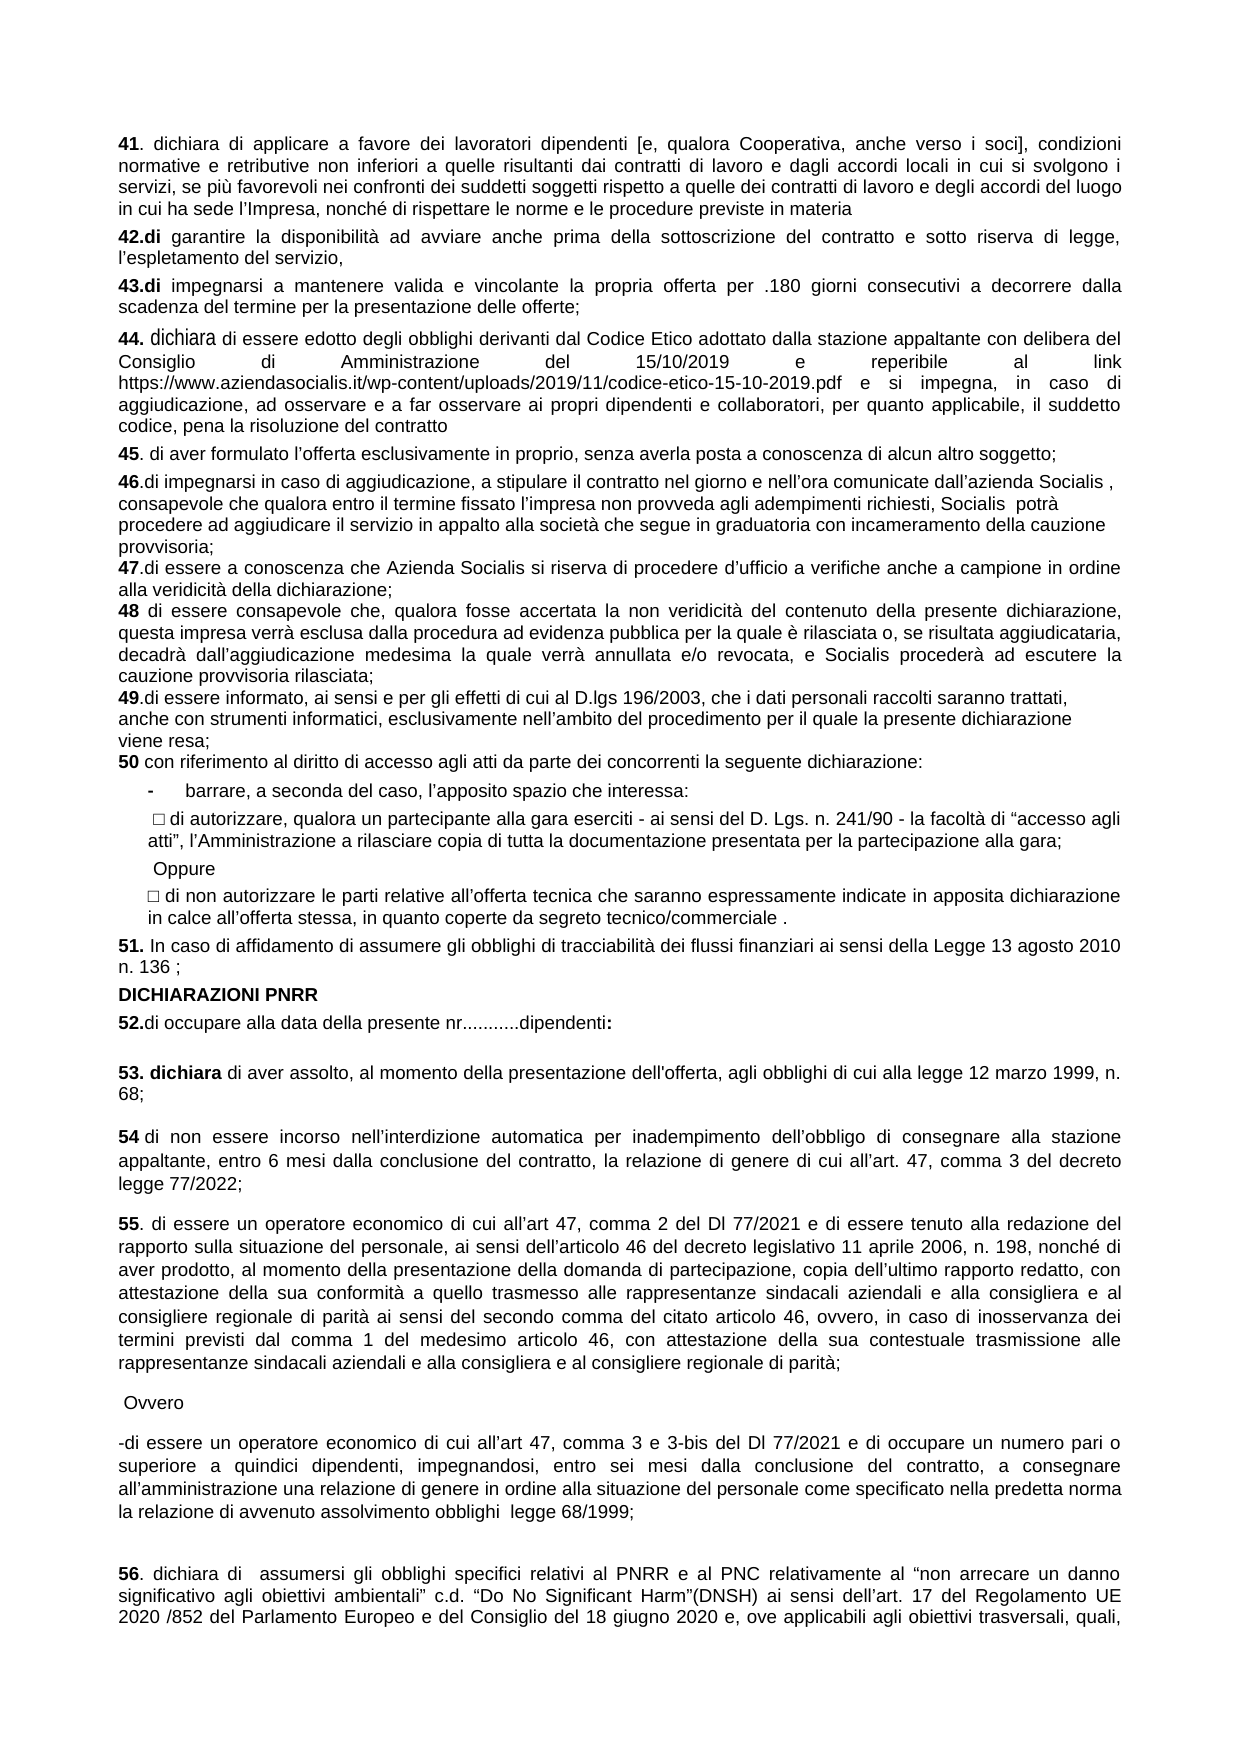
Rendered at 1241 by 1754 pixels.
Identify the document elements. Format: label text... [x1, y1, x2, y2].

text DICHIARAZIONI PNRR [118, 984, 1122, 1006]
text □ di autorizzare, qualora un partecipante alla gara eserciti - ai sensi del D. Lgs. n. 241/90 - la facoltà di “accesso agli atti”, l’Amministrazione a rilasciare copia di tutta la documentazione presentata per la partecipazione alla gara; [148, 808, 1122, 851]
list barrare, a seconda del caso, l’apposito spazio che interessa: [148, 779, 1122, 802]
text -di essere un operatore economico di cui all’art 47, comma 3 e 3-bis del Dl 77/2021 e di occupare un numero pari o superiore a quindici dipendenti, impegnandosi, entro sei mesi dalla conclusione del contratto, a consegnare all’amministrazione una relazione di genere in ordine alla situazione del personale come specificato nella predetta norma la relazione di avvenuto assolvimento obblighi legge 68/1999; [118, 1432, 1122, 1523]
text 45. di aver formulato l’offerta esclusivamente in proprio, senza averla posta a conoscenza di alcun altro soggetto; [118, 443, 1122, 464]
text 42.di garantire la disponibilità ad avviare anche prima della sottoscrizione del contratto e sotto riserva di legge, l’espletamento del servizio, [118, 225, 1122, 268]
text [118, 1563, 1122, 1627]
text 52.di occupare alla data della presente nr...........dipendenti: [118, 1012, 1122, 1033]
text 50 con riferimento al diritto di accesso agli atti da parte dei concorrenti la seguente dichiarazione: [118, 751, 1122, 773]
text 43.di impegnarsi a mantenere valida e vincolante la propria offerta per .180 giorni consecutivi a decorrere dalla scadenza del termine per la presentazione delle offerte; [118, 275, 1122, 318]
text □ di non autorizzare le parti relative all’offerta tecnica che saranno espressamente indicate in apposita dichiarazione in calce all’offerta stessa, in quanto coperte da segreto tecnico/commerciale . [148, 885, 1122, 928]
text 55. di essere un operatore economico di cui all’art 47, comma 2 del Dl 77/2021 e di essere tenuto alla redazione del rapporto sulla situazione del personale, ai sensi dell’articolo 46 del decreto legislativo 11 aprile 2006, n. 198, nonché di aver prodotto, al momento della presentazione della domanda di partecipazione, copia dell’ultimo rapporto redatto, con attestazione della sua conformità a quello trasmesso alle rappresentanze sindacali aziendali e alla consigliera e al consigliere regionale di parità ai sensi del secondo comma del citato articolo 46, ovvero, in caso di inosservanza dei termini previsti dal comma 1 del medesimo articolo 46, con attestazione della sua contestuale trasmissione alle rappresentanze sindacali aziendali e alla consigliera e al consigliere regionale di parità; [118, 1212, 1122, 1373]
text 48 di essere consapevole che, qualora fosse accertata la non veridicità del contenuto della presente dichiarazione, questa impresa verrà esclusa dalla procedura ad evidenza pubblica per la quale è rilasciata o, se risultata aggiudicataria, decadrà dall’aggiudicazione medesima la quale verrà annullata e/o revocata, e Socialis procederà ad escutere la cauzione provvisoria rilasciata; [118, 600, 1122, 686]
text 54 di non essere incorso nell’interdizione automatica per inadempimento dell’obbligo di consegnare alla stazione appaltante, entro 6 mesi dalla conclusione del contratto, la relazione di genere di cui all’art. 47, comma 3 del decreto legge 77/2022; [118, 1126, 1122, 1194]
text 46.di impegnarsi in caso di aggiudicazione, a stipulare il contratto nel giorno e nell’ora comunicate dall’azienda Socialis , consapevole che qualora entro il termine fissato l’impresa non provveda agli adempimenti richiesti, Socialis potrà procedere ad aggiudicare il servizio in appalto alla società che segue in graduatoria con incameramento della cauzione provvisoria; [118, 471, 1122, 557]
text 49.di essere informato, ai sensi e per gli effetti di cui al D.lgs 196/2003, che i dati personali raccolti saranno trattati, anche con strumenti informatici, esclusivamente nell’ambito del procedimento per il quale la presente dichiarazione viene resa; [118, 686, 1122, 751]
text 51. In caso di affidamento di assumere gli obblighi di tracciabilità dei flussi finanziari ai sensi della Legge 13 agosto 2010 n. 136 ; [118, 935, 1122, 978]
text 53. dichiara di aver assolto, al momento della presentazione dell'offerta, agli obblighi di cui alla legge 12 marzo 1999, n. 68; [118, 1061, 1122, 1104]
text 47.di essere a conoscenza che Azienda Socialis si riserva di procedere d’ufficio a verifiche anche a campione in ordine alla veridicità della dichiarazione; [118, 557, 1122, 600]
text Ovvero [118, 1392, 1122, 1413]
text 41. dichiara di applicare a favore dei lavoratori dipendenti [e, qualora Cooperativa, anche verso i soci], condizioni normative e retributive non inferiori a quelle risultanti dai contratti di lavoro e dagli accordi locali in cui si svolgono i servizi, se più favorevoli nei confronti dei suddetti soggetti rispetto a quelle dei contratti di lavoro e degli accordi del luogo in cui ha sede l’Impresa, nonché di rispettare le norme e le procedure previste in materia [118, 133, 1122, 219]
text 44. dichiara di essere edotto degli obblighi derivanti dal Codice Etico adottato dalla stazione appaltante con delibera del Consiglio di Amministrazione del 15/10/2019 e reperibile al link https://www.aziendasocialis.it/wp-content/uploads/2019/11/codice-etico-15-10-2019.pdf e si impegna, in caso di aggiudicazione, ad osservare e a far osservare ai propri dipendenti e collaboratori, per quanto applicabile, il suddetto codice, pena la risoluzione del contratto [118, 324, 1122, 437]
text Oppure [148, 857, 1122, 879]
